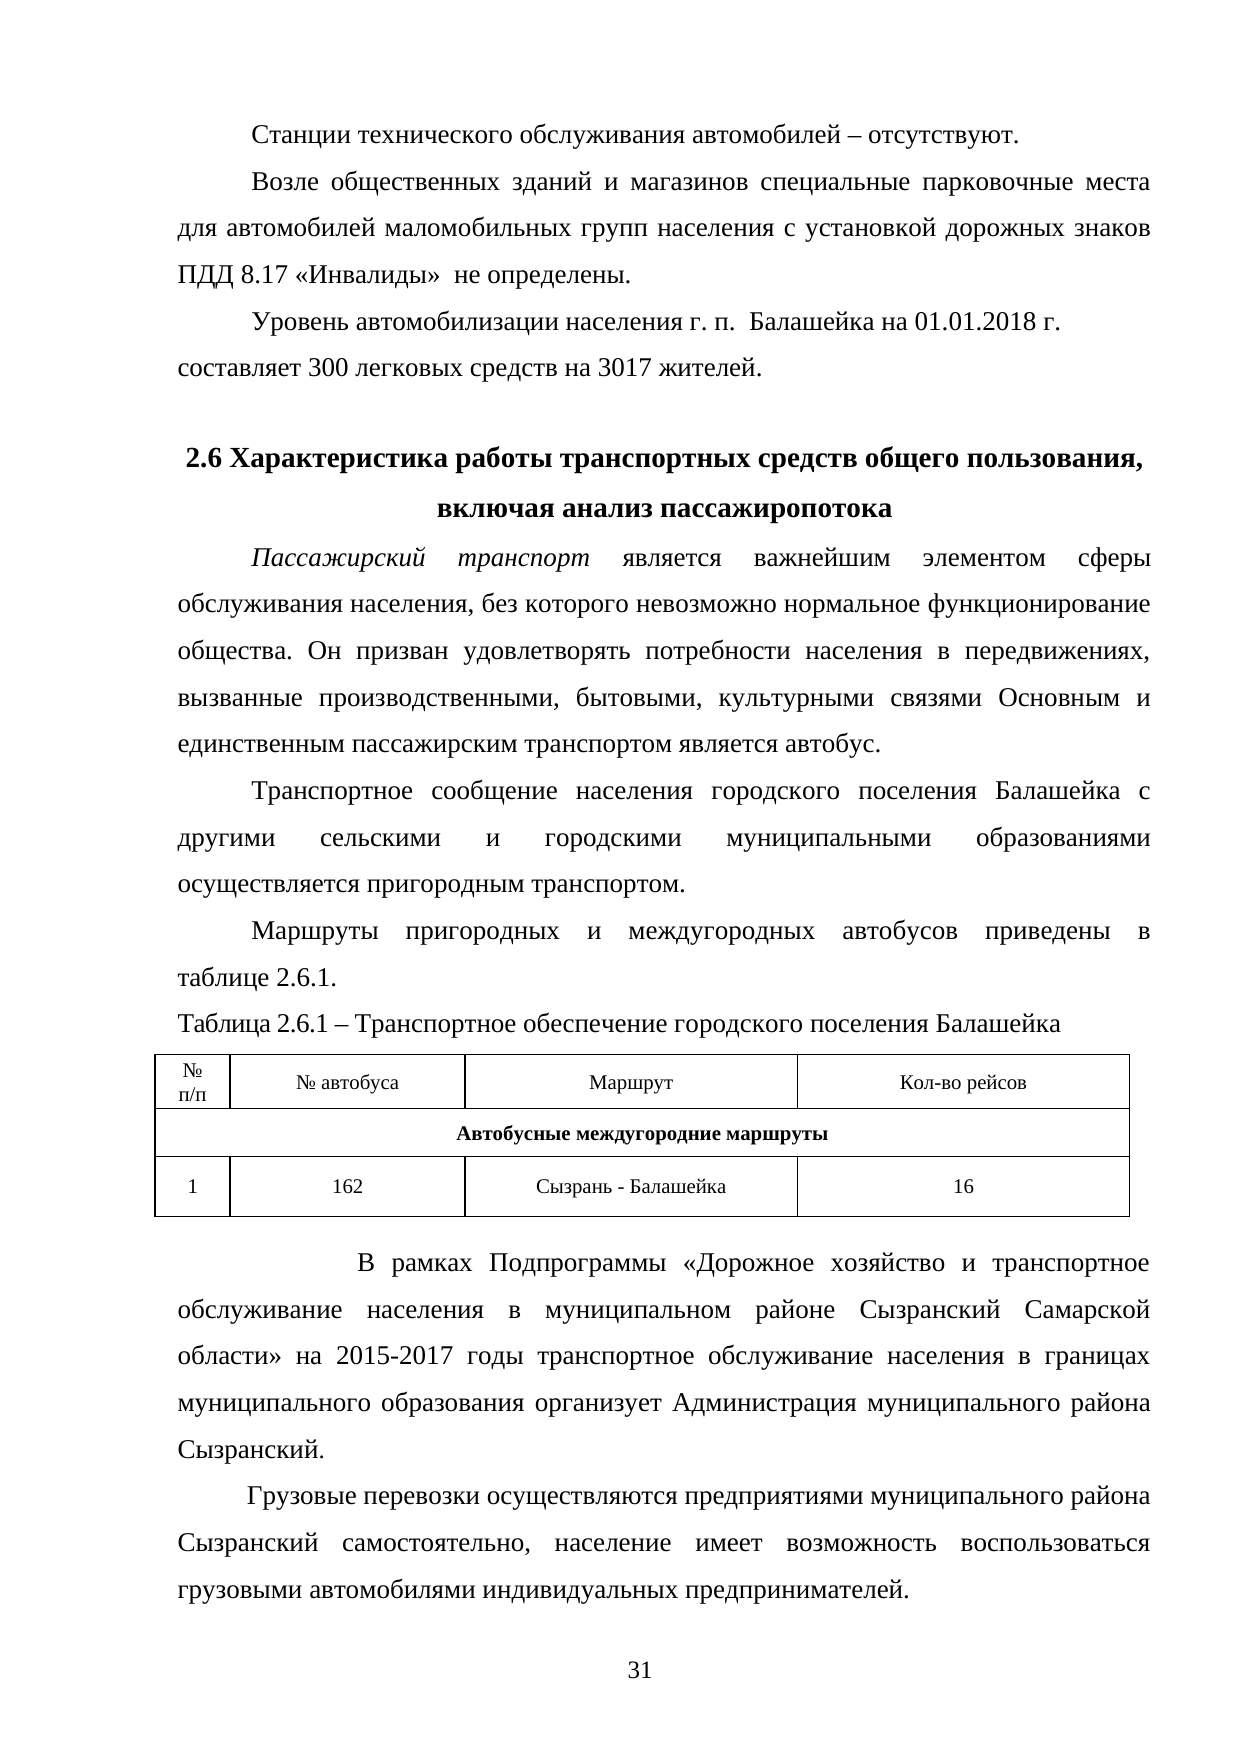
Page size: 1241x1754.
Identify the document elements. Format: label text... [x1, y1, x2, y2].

text В рамках Подпрограммы «Дорожное хозяйство и транспортное обслуживание населения в муниципальном районе Сызранский Самарской области» на 2015-2017 годы транспортное обслуживание населения в границах муниципального образования организует Администрация муниципального района Сызранский. Грузовые перевозки осуществляются предприятиями муниципального района Сызранский самостоятельно, население имеет возможность воспользоваться грузовыми автомобилями индивидуальных предпринимателей. [177, 1246, 1152, 1604]
text Маршруты пригородных и междугородных автобусов приведены в таблице 2.6.1. [177, 914, 1152, 992]
table_cell Сызрань - Балашейка [466, 1157, 797, 1216]
text 2.6 Характеристика работы транспортных средств общего пользования, включая анализ пассажиропотока [177, 440, 1152, 524]
text Станции технического обслуживания автомобилей – отсутствуют. [177, 118, 1152, 149]
table_cell 1 [156, 1157, 229, 1216]
table_cell 162 [231, 1157, 464, 1216]
text Уровень автомобилизации населения г. п. Балашейка на 01.01.2018 г. составляет 300 легковых средств на 3017 жителей. [177, 305, 1152, 426]
text Таблица 2.6.1 – Транспортное обеспечение городского поселения Балашейка [177, 1007, 1152, 1038]
table_cell Автобусные междугородние маршруты [156, 1109, 1129, 1156]
table_header № п/п [156, 1055, 229, 1108]
text Транспортное сообщение населения городского поселения Балашейка с другими сельскими и городскими муниципальными образованиями осуществляется пригородным транспортом. [177, 774, 1152, 898]
text Возле общественных зданий и магазинов специальные парковочные места для автомобилей маломобильных групп населения с установкой дорожных знаков ПДД 8.17 «Инвалиды» не определены. [177, 165, 1152, 289]
table_header № автобуса [231, 1055, 464, 1108]
table_cell 16 [798, 1157, 1129, 1216]
table_header Кол-во рейсов [798, 1055, 1129, 1108]
table_header Маршрут [466, 1055, 797, 1108]
text Пассажирский транспорт является важнейшим элементом сферы обслуживания населения, без которого невозможно нормальное функционирование общества. Он призван удовлетворять потребности населения в передвижениях, вызванные производственными, бытовыми, культурными связями Основным и единственным пассажирским транспортом является автобус. [177, 541, 1152, 758]
